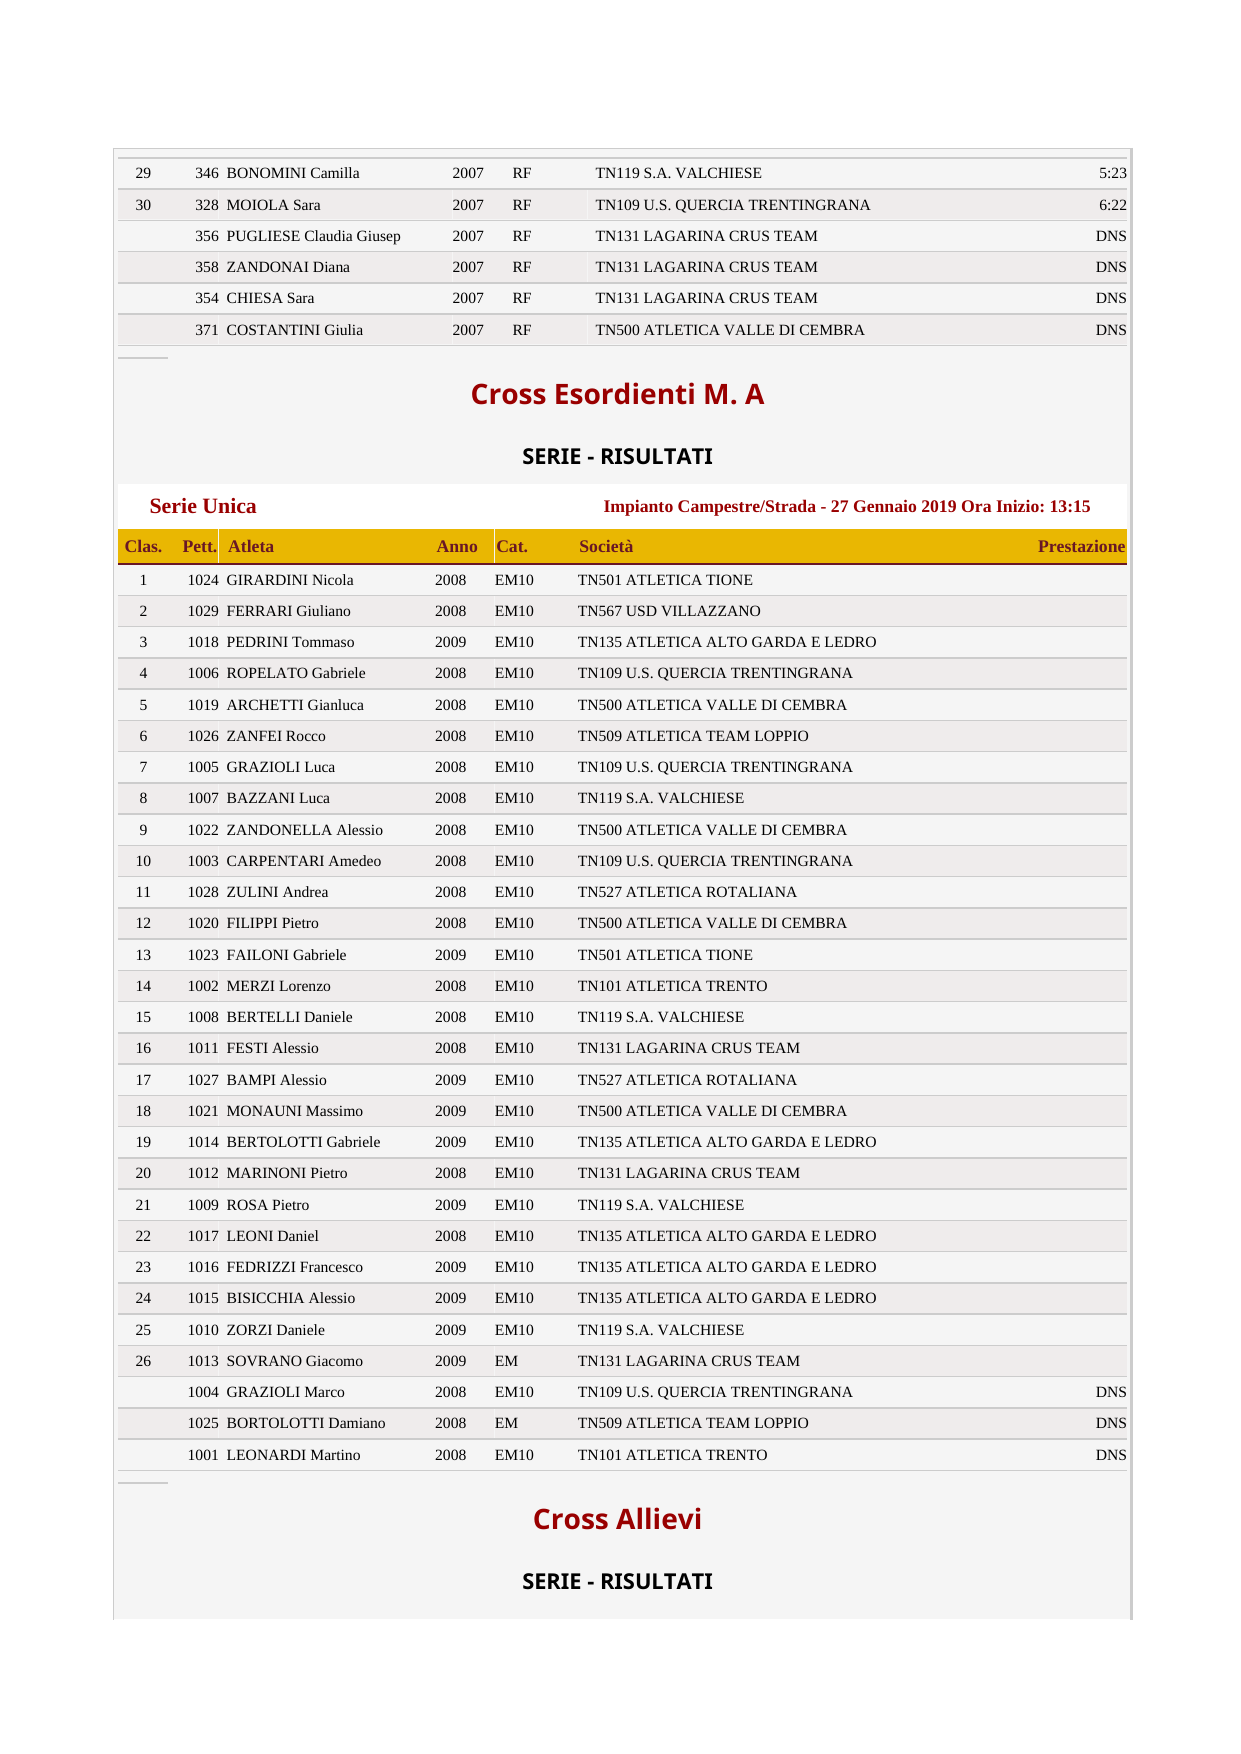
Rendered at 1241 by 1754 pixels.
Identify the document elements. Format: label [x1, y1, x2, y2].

table_header [114, 149, 1130, 1619]
